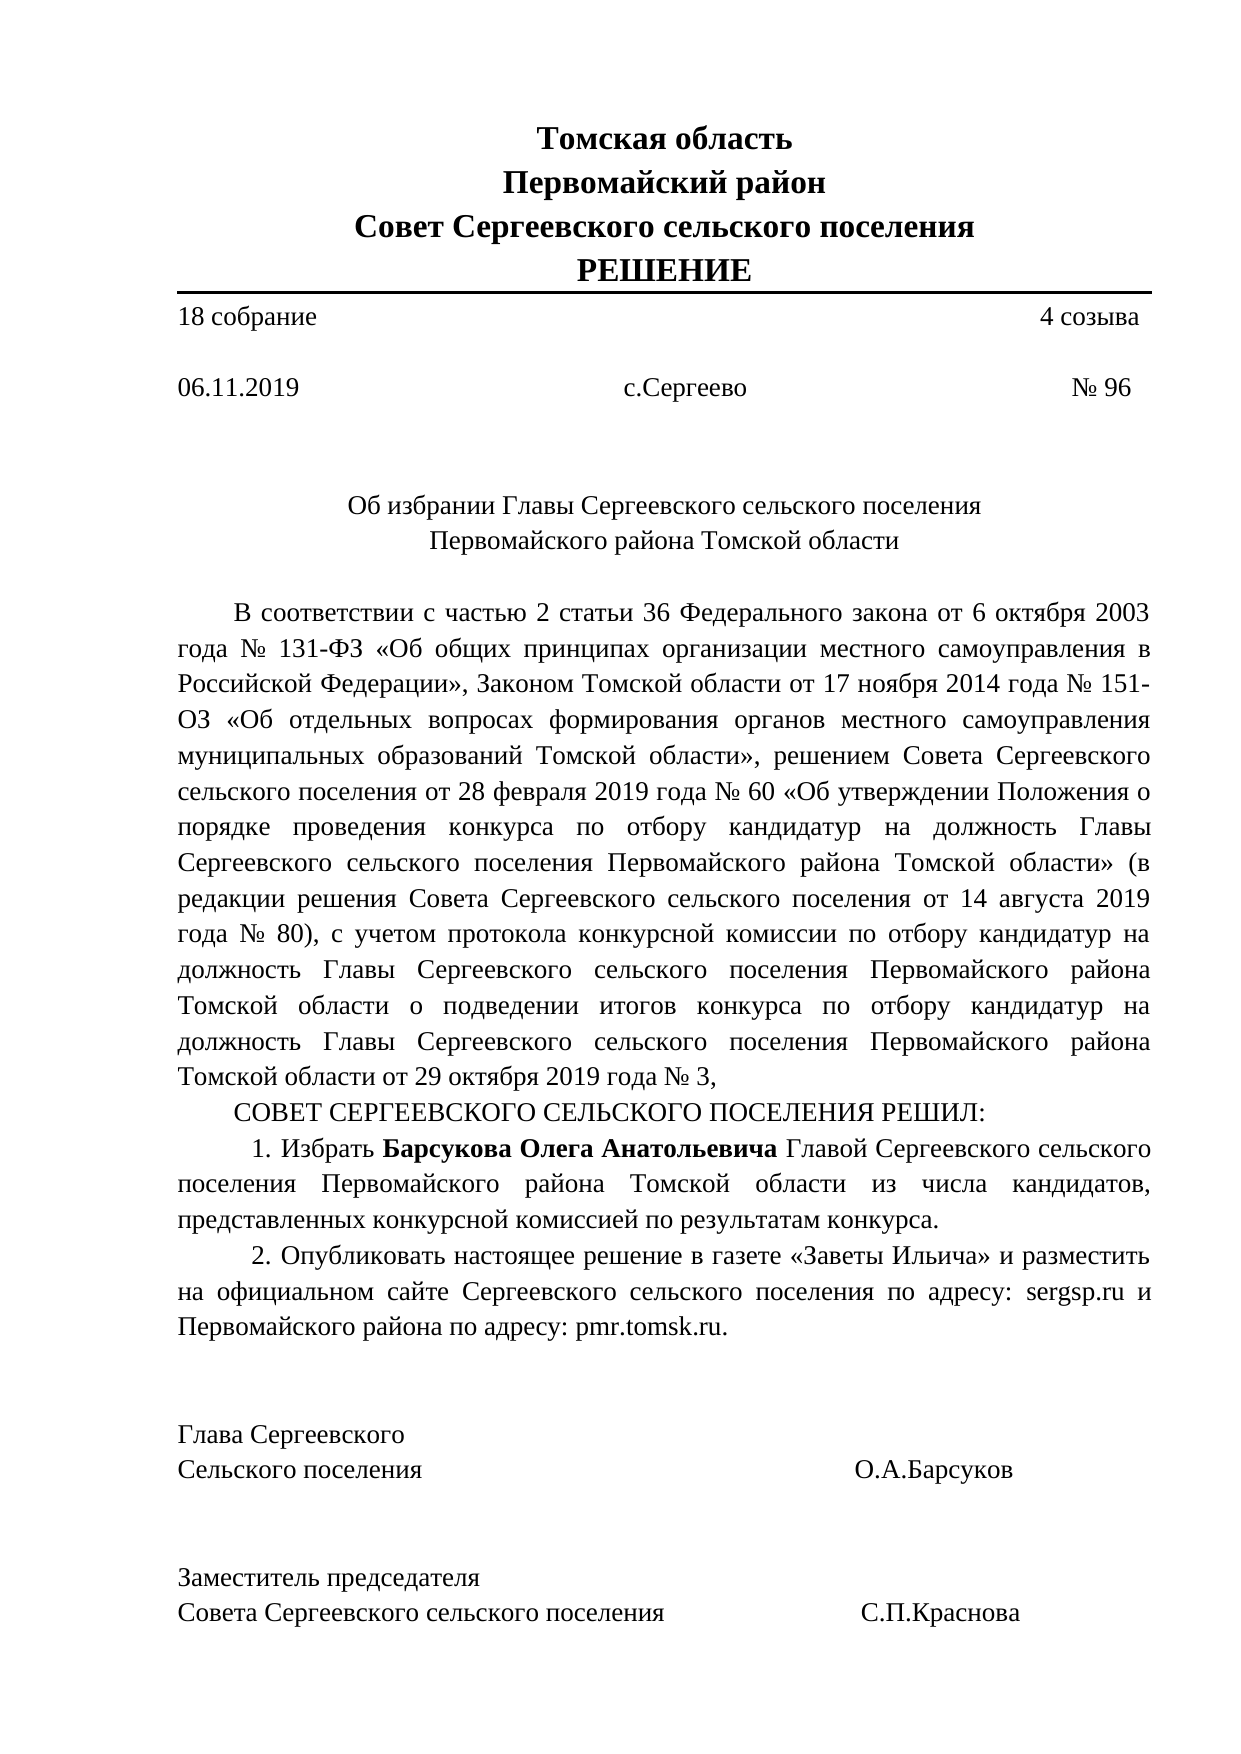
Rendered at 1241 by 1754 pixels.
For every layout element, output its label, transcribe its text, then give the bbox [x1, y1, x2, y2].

text Первомайский район [177, 162, 1152, 201]
title 06.11.2019 с.Сергеево № 96 [177, 371, 1152, 402]
list Избрать Барсукова Олега Анатольевича Главой Сергеевского сельского поселения Первомайского района Томской области из числа кандидатов, представленных конкурсной комиссией по результатам конкурса. [177, 1132, 1152, 1234]
text Совета Сергеевского сельского поселения С.П.Краснова [177, 1596, 1152, 1627]
text Сельского поселения О.А.Барсуков [177, 1453, 1152, 1484]
text Томская область [177, 118, 1152, 156]
text Заместитель председателя [177, 1561, 1152, 1592]
text Глава Сергеевского [177, 1418, 1152, 1449]
text Совет Сергеевского сельского поселения [177, 206, 1152, 244]
text 18 собрание 4 созыва [177, 299, 1152, 331]
text РЕШЕНИЕ [177, 250, 1152, 291]
text Об избрании Главы Сергеевского сельского поселения [177, 489, 1152, 520]
text Первомайского района Томской области [177, 524, 1152, 556]
list Опубликовать настоящее решение в газете «Заветы Ильича» и разместить на официальном сайте Сергеевского сельского поселения по адресу: sergsp.ru и Первомайского района по адресу: pmr.tomsk.ru. [177, 1239, 1152, 1342]
text В соответствии с частью 2 статьи 36 Федерального закона от 6 октября 2003 года № 131-ФЗ «Об общих принципах организации местного самоуправления в Российской Федерации», Законом Томской области от 17 ноября 2014 года № 151-ОЗ «Об отдельных вопросах формирования органов местного самоуправления муниципальных образований Томской области», решением Совета Сергеевского сельского поселения от 28 февраля 2019 года № 60 «Об утверждении Положения о порядке проведения конкурса по отбору кандидатур на должность Главы Сергеевского сельского поселения Первомайского района Томской области» (в редакции решения Совета Сергеевского сельского поселения от 14 августа 2019 года № 80), с учетом протокола конкурсной комиссии по отбору кандидатур на должность Главы Сергеевского сельского поселения Первомайского района Томской области о подведении итогов конкурса по отбору кандидатур на должность Главы Сергеевского сельского поселения Первомайского района Томской области от 29 октября 2019 года № 3, [177, 596, 1152, 1092]
text СОВЕТ СЕРГЕЕВСКОГО СЕЛЬСКОГО ПОСЕЛЕНИЯ РЕШИЛ: [177, 1096, 1152, 1127]
